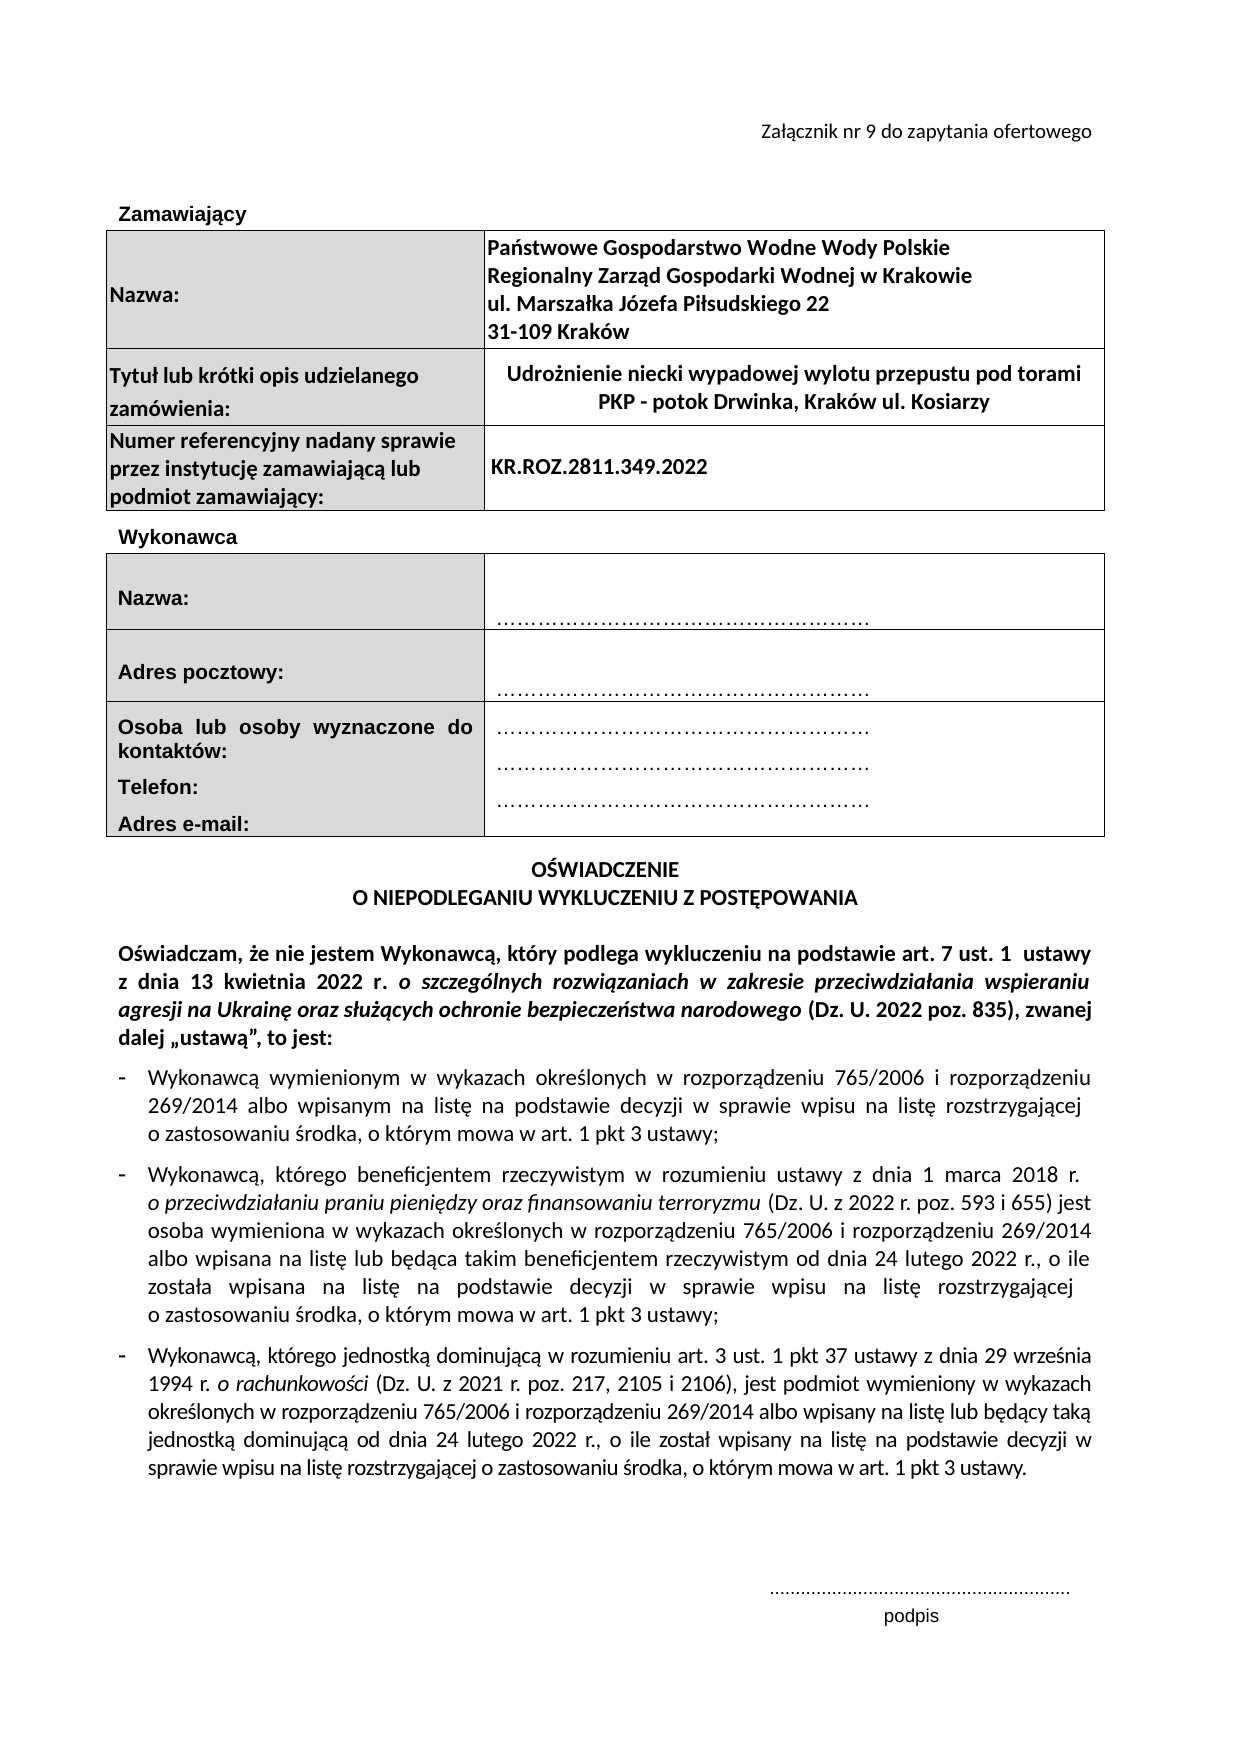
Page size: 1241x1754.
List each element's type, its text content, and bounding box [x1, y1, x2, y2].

table_cell Udrożnienie niecki wypadowej wylotu przepustu pod torami PKP - potok Drwinka, Kraków ul. Kosiarzy [485, 349, 1104, 425]
table_cell ……………………………………………… [485, 630, 1104, 701]
table_header ……………………………………………… [485, 554, 1104, 629]
table_cell KR.ROZ.2811.349.2022 [485, 426, 1104, 510]
text Oświadczam, że nie jestem Wykonawcą, który podlega wykluczeniu na podstawie art. 7 ust. 1 ustawy z dnia 13 kwietnia 2022 r. o szczególnych rozwiązaniach w zakresie przeciwdziałania wspieraniu agresji na Ukrainę oraz służących ochronie bezpieczeństwa narodowego (Dz. U. 2022 poz. 835), zwanej dalej „ustawą”, to jest: [118, 939, 1092, 1051]
table_header Nazwa: [107, 231, 484, 348]
text .......................................................... [118, 1577, 1092, 1598]
table_cell Tytuł lub krótki opis udzielanego zamówienia: [107, 349, 484, 425]
text Załącznik nr 9 do zapytania ofertowego [118, 118, 1092, 143]
text O NIEPODLEGANIU WYKLUCZENIU Z POSTĘPOWANIA [118, 883, 1092, 911]
text Wykonawca [118, 525, 1092, 549]
table_cell Osoba lub osoby wyznaczone do kontaktów: Telefon: Adres e-mail: [107, 702, 484, 836]
table_cell ……………………………………………… ……………………………………………… ……………………………………………… [485, 702, 1104, 836]
list Wykonawcą, którego jednostką dominującą w rozumieniu art. 3 ust. 1 pkt 37 ustawy z dnia 29 września 1994 r. o rachunkowości (Dz. U. z 2021 r. poz. 217, 2105 i 2106), jest podmiot wymieniony w wykazach określonych w rozporządzeniu 765/2006 i rozporządzeniu 269/2014 albo wpisany na listę lub będący taką jednostką dominującą od dnia 24 lutego 2022 r., o ile został wpisany na listę na podstawie decyzji w sprawie wpisu na listę rozstrzygającej o zastosowaniu środka, o którym mowa w art. 1 pkt 3 ustawy. [118, 1341, 1092, 1481]
text Zamawiający [118, 202, 1092, 226]
table_header Nazwa: [107, 554, 484, 629]
table_cell Adres pocztowy: [107, 630, 484, 701]
text podpis [118, 1604, 1092, 1626]
table_header Państwowe Gospodarstwo Wodne Wody Polskie Regionalny Zarząd Gospodarki Wodnej w Krakowie ul. Marszałka Józefa Piłsudskiego 22 31-109 Kraków [485, 231, 1104, 348]
text OŚWIADCZENIE [74, 855, 1092, 883]
table_cell Numer referencyjny nadany sprawie przez instytucję zamawiającą lub podmiot zamawiający: [107, 426, 484, 510]
list Wykonawcą, którego beneficjentem rzeczywistym w rozumieniu ustawy z dnia 1 marca 2018 r. o przeciwdziałaniu praniu pieniędzy oraz finansowaniu terroryzmu (Dz. U. z 2022 r. poz. 593 i 655) jest osoba wymieniona w wykazach określonych w rozporządzeniu 765/2006 i rozporządzeniu 269/2014 albo wpisana na listę lub będąca takim beneficjentem rzeczywistym od dnia 24 lutego 2022 r., o ile została wpisana na listę na podstawie decyzji w sprawie wpisu na listę rozstrzygającej o zastosowaniu środka, o którym mowa w art. 1 pkt 3 ustawy; [118, 1160, 1092, 1328]
list Wykonawcą wymienionym w wykazach określonych w rozporządzeniu 765/2006 i rozporządzeniu 269/2014 albo wpisanym na listę na podstawie decyzji w sprawie wpisu na listę rozstrzygającej o zastosowaniu środka, o którym mowa w art. 1 pkt 3 ustawy; [118, 1063, 1092, 1148]
